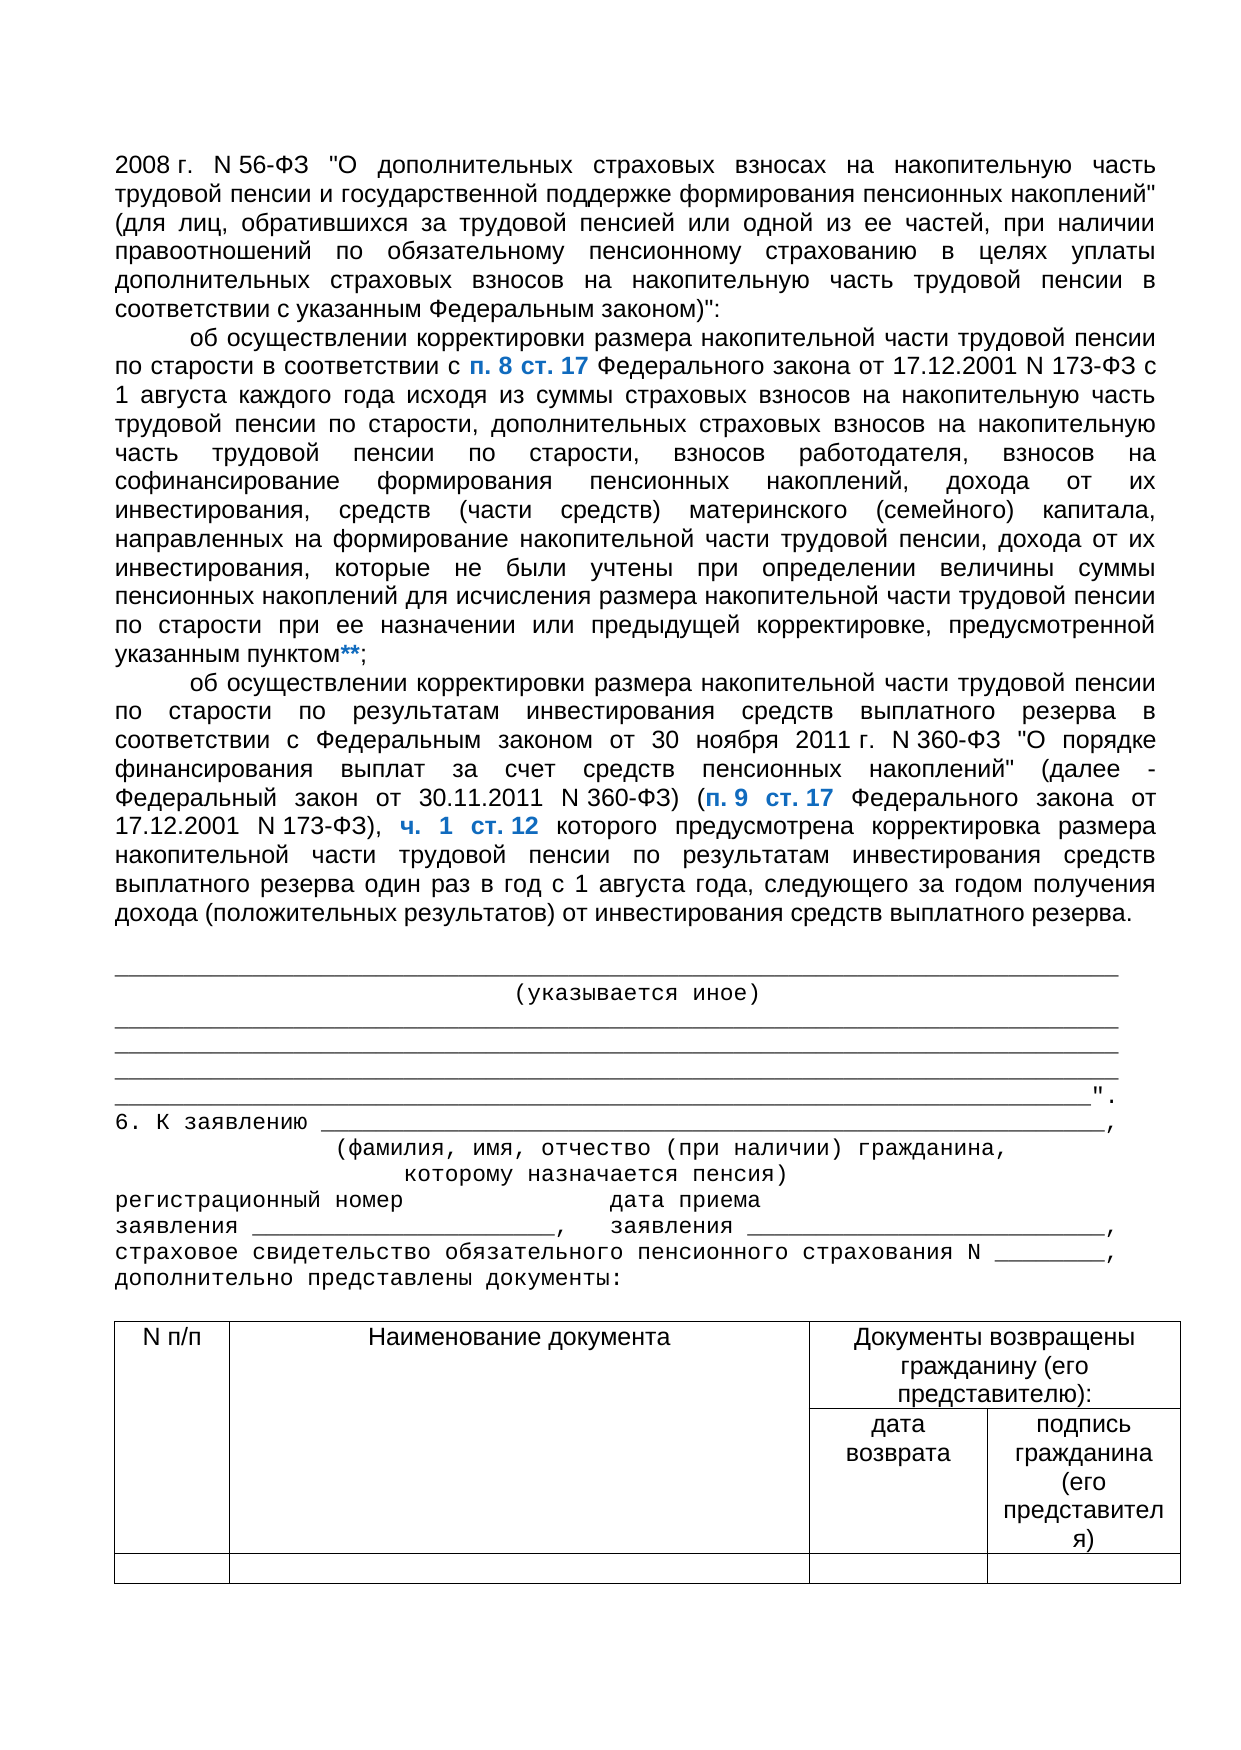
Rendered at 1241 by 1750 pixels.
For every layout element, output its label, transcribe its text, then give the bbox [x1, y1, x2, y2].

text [114, 150, 1157, 322]
text (фамилия, имя, отчество (при наличии) гражданина, [114, 1137, 1157, 1162]
text дополнительно представлены документы: [114, 1266, 1157, 1292]
text 6. К заявлению _________________________________________________________, [114, 1111, 1157, 1137]
table_header N п/п [115, 1322, 229, 1553]
table_header Наименование документа [230, 1322, 809, 1553]
text об осуществлении корректировки размера накопительной части трудовой пенсии по старости по результатам инвестирования средств выплатного резерва в соответствии с Федеральным законом от 30 ноября 2011 г. N 360-ФЗ "О порядке финансирования выплат за счет средств пенсионных накоплений" (далее - Федеральный закон от 30.11.2011 N 360-ФЗ) (п. 9 ст. 17 Федерального закона от 17.12.2001 N 173-ФЗ), ч. 1 ст. 12 которого предусмотрена корректировка размера накопительной части трудовой пенсии по результатам инвестирования средств выплатного резерва один раз в год с 1 августа года, следующего за годом получения дохода (положительных результатов) от инвестирования средств выплатного резерва. [114, 667, 1157, 926]
text заявления ______________________, заявления __________________________, [114, 1214, 1157, 1240]
table_cell [810, 1554, 987, 1583]
text _________________________________________________________________________ [114, 1059, 1157, 1085]
text об осуществлении корректировки размера накопительной части трудовой пенсии по старости в соответствии с п. 8 ст. 17 Федерального закона от 17.12.2001 N 173-ФЗ с 1 августа каждого года исходя из суммы страховых взносов на накопительную часть трудовой пенсии по старости, дополнительных страховых взносов на накопительную часть трудовой пенсии по старости, взносов работодателя, взносов на софинансирование формирования пенсионных накоплений, дохода от их инвестирования, средств (части средств) материнского (семейного) капитала, направленных на формирование накопительной части трудовой пенсии, дохода от их инвестирования, которые не были учтены при определении величины суммы пенсионных накоплений для исчисления размера накопительной части трудовой пенсии по старости при ее назначении или предыдущей корректировке, предусмотренной указанным пунктом**; [114, 322, 1157, 667]
text _______________________________________________________________________". [114, 1085, 1157, 1111]
table_cell [230, 1554, 809, 1583]
text (указывается иное) [114, 981, 1157, 1007]
text _________________________________________________________________________ [114, 1033, 1157, 1059]
table_cell подпись гражданина (его представителя) [988, 1409, 1180, 1553]
table_header Документы возвращены гражданину (его представителю): [810, 1322, 1180, 1408]
table_cell дата возврата [810, 1409, 987, 1553]
text _________________________________________________________________________ [114, 955, 1157, 981]
text которому назначается пенсия) [114, 1162, 1157, 1188]
text страховое свидетельство обязательного пенсионного страхования N ________, [114, 1240, 1157, 1266]
text регистрационный номер дата приема [114, 1188, 1157, 1214]
text _________________________________________________________________________ [114, 1007, 1157, 1033]
table_cell [115, 1554, 229, 1583]
table_cell [988, 1554, 1180, 1583]
